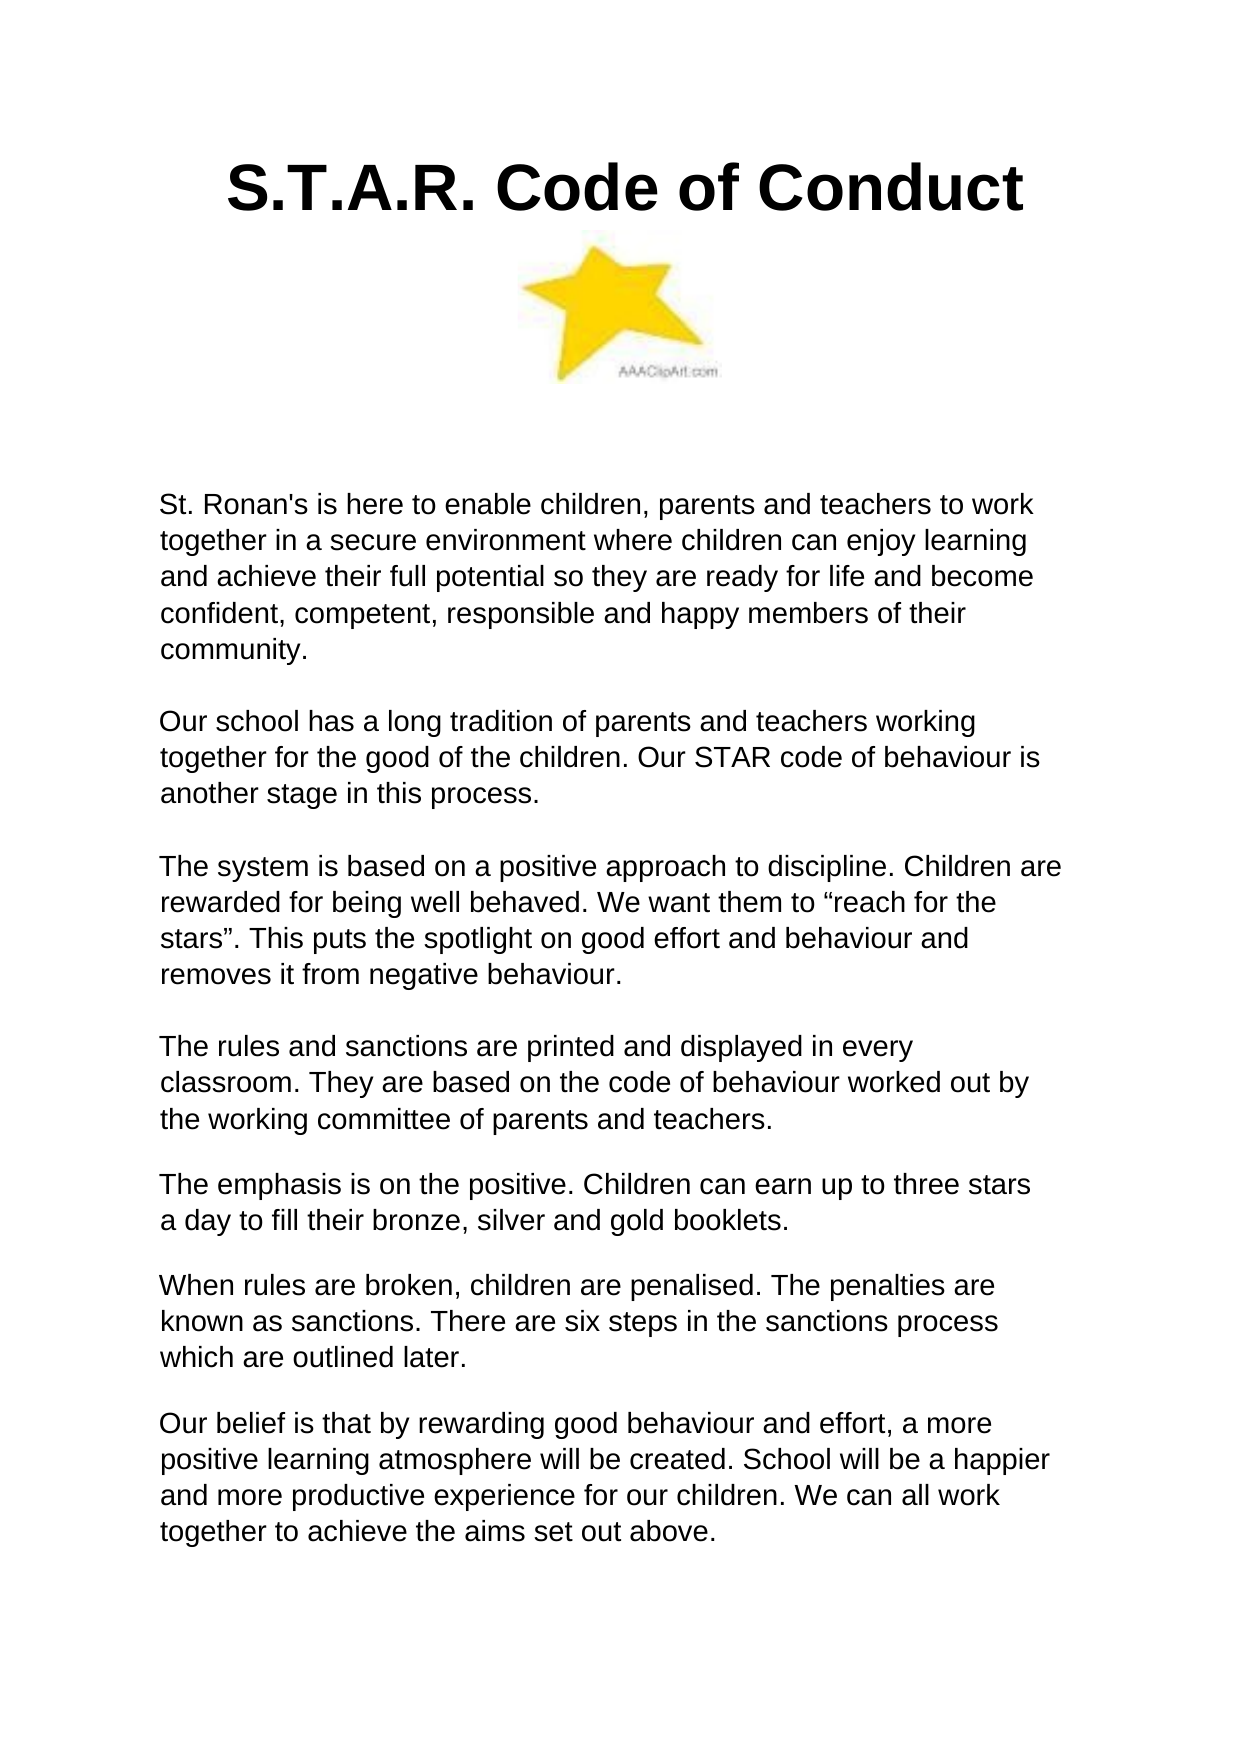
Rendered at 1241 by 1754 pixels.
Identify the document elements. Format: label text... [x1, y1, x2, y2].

subtitle S.T.A.R. Code of Conduct [226, 149, 1080, 224]
text St. Ronan's is here to enable children, parents and teachers to work together in a secure environment where children can enjoy learning and achieve their full potential so they are ready for life and become confident, competent, responsible and happy members of their community. [159, 487, 1080, 665]
picture [517, 230, 722, 384]
text Our belief is that by rewarding good behaviour and effort, a more positive learning atmosphere will be created. School will be a happier and more productive experience for our children. We can all work together to achieve the aims set out above. [159, 1406, 1080, 1548]
text The emphasis is on the positive. Children can earn up to three stars a day to fill their bronze, silver and gold booklets. [159, 1167, 1054, 1237]
text The rules and sanctions are printed and displayed in every classroom. They are based on the code of behaviour worked out by the working committee of parents and teachers. [159, 1029, 1052, 1135]
text Our school has a long tradition of parents and teachers working together for the good of the children. Our STAR code of behaviour is another stage in this process. [159, 704, 1080, 810]
text The system is based on a positive approach to discipline. Children are rewarded for being well behaved. We want them to “reach for the stars”. This puts the spotlight on good effort and behaviour and removes it from negative behaviour. [159, 849, 1080, 991]
text When rules are broken, children are penalised. The penalties are known as sanctions. There are six steps in the sanctions process which are outlined later. [159, 1268, 1042, 1374]
